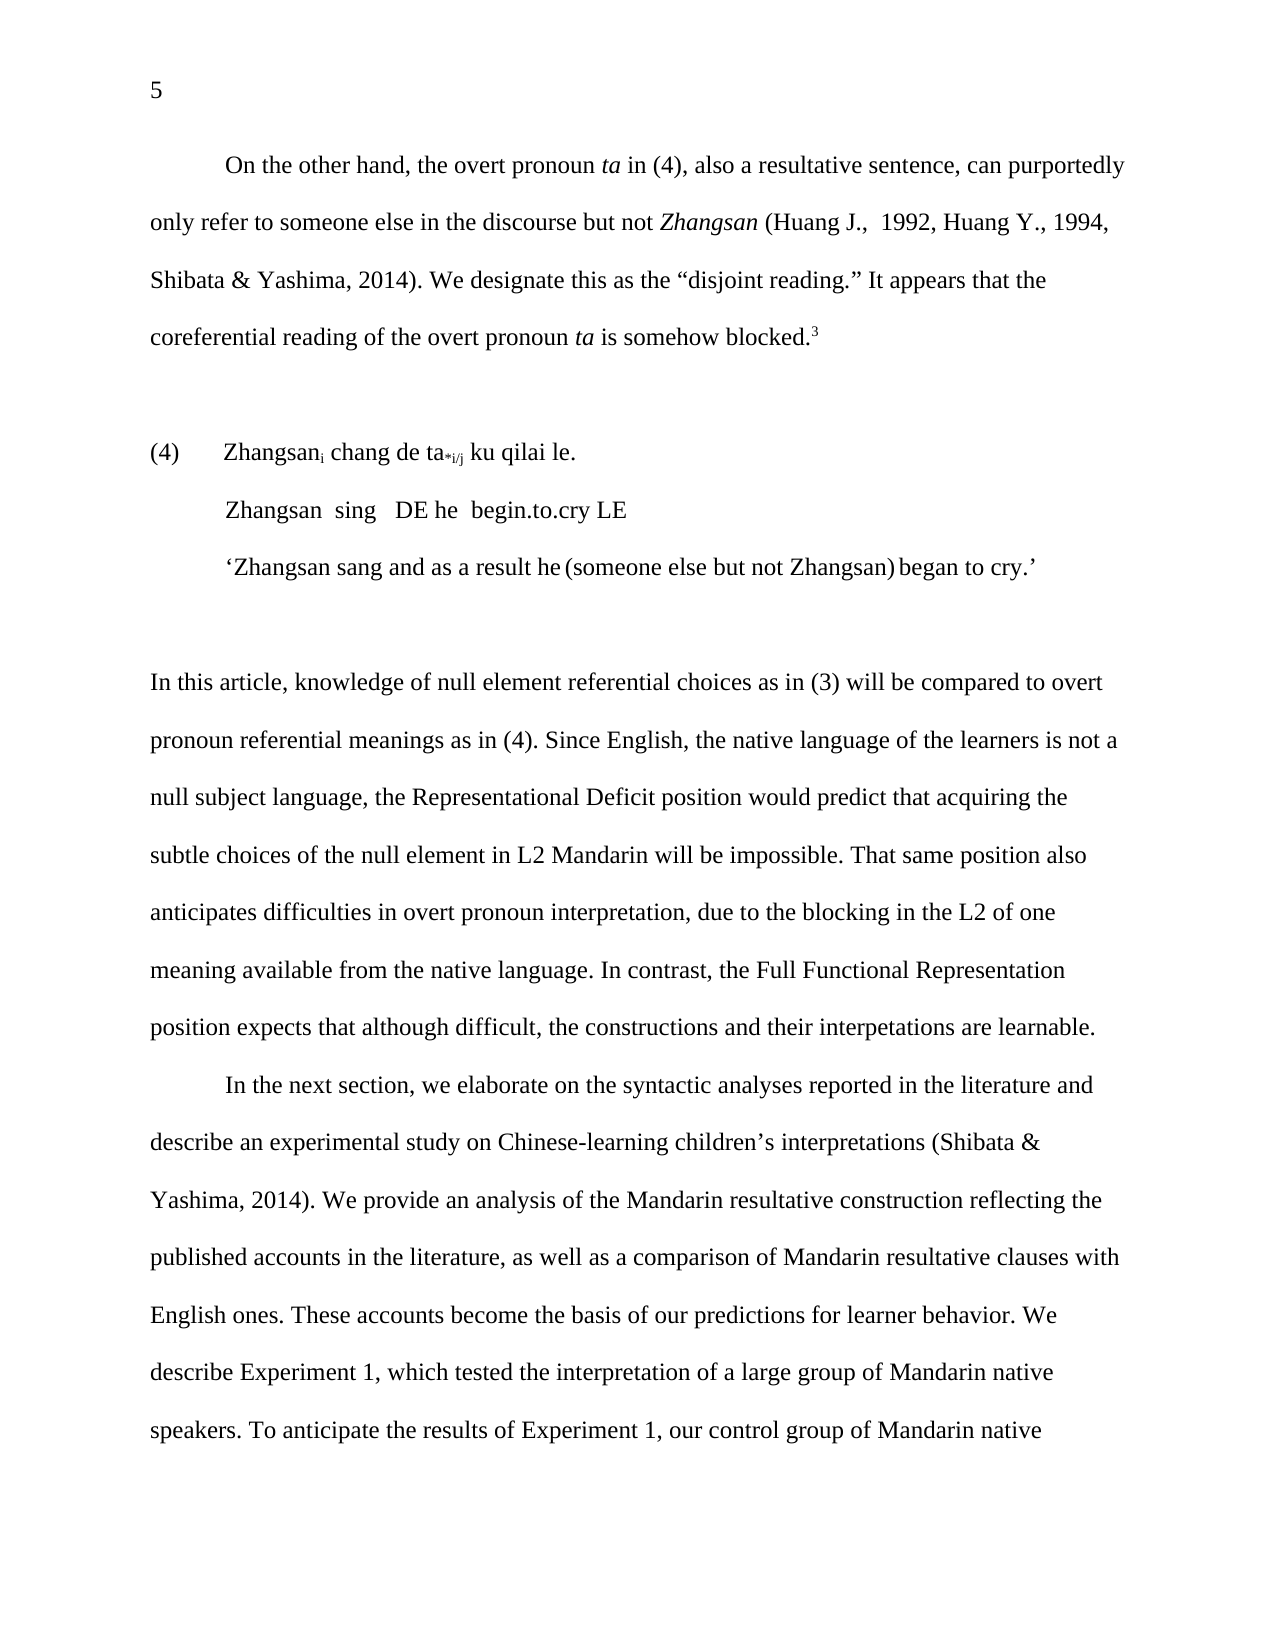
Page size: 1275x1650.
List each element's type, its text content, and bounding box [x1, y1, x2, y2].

text Zhangsan sing DE he begin.to.cry LE [150, 495, 1125, 524]
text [150, 1070, 1125, 1444]
text In this article, knowledge of null element referential choices as in (3) will be compared to overt pronoun referential meanings as in (4). Since English, the native language of the learners is not a null subject language, the Representational Deficit position would predict that acquiring the subtle choices of the null element in L2 Mandarin will be impossible. That same position also anticipates difficulties in overt pronoun interpretation, due to the blocking in the L2 of one meaning available from the native language. In contrast, the Full Functional Representation position expects that although difficult, the constructions and their interpetations are learnable. [150, 667, 1125, 1041]
text ‘Zhangsan sang and as a result he (someone else but not Zhangsan) began to cry.’ [150, 552, 1125, 581]
text On the other hand, the overt pronoun ta in (4), also a resultative sentence, can purportedly only refer to someone else in the discourse but not Zhangsan (Huang J., 1992, Huang Y., 1994, Shibata & Yashima, 2014). We designate this as the “disjoint reading.” It appears that the coreferential reading of the overt pronoun ta is somehow blocked. [150, 150, 1125, 351]
text (4) Zhangsani chang de ta*i/j ku qilai le. [150, 437, 1125, 466]
